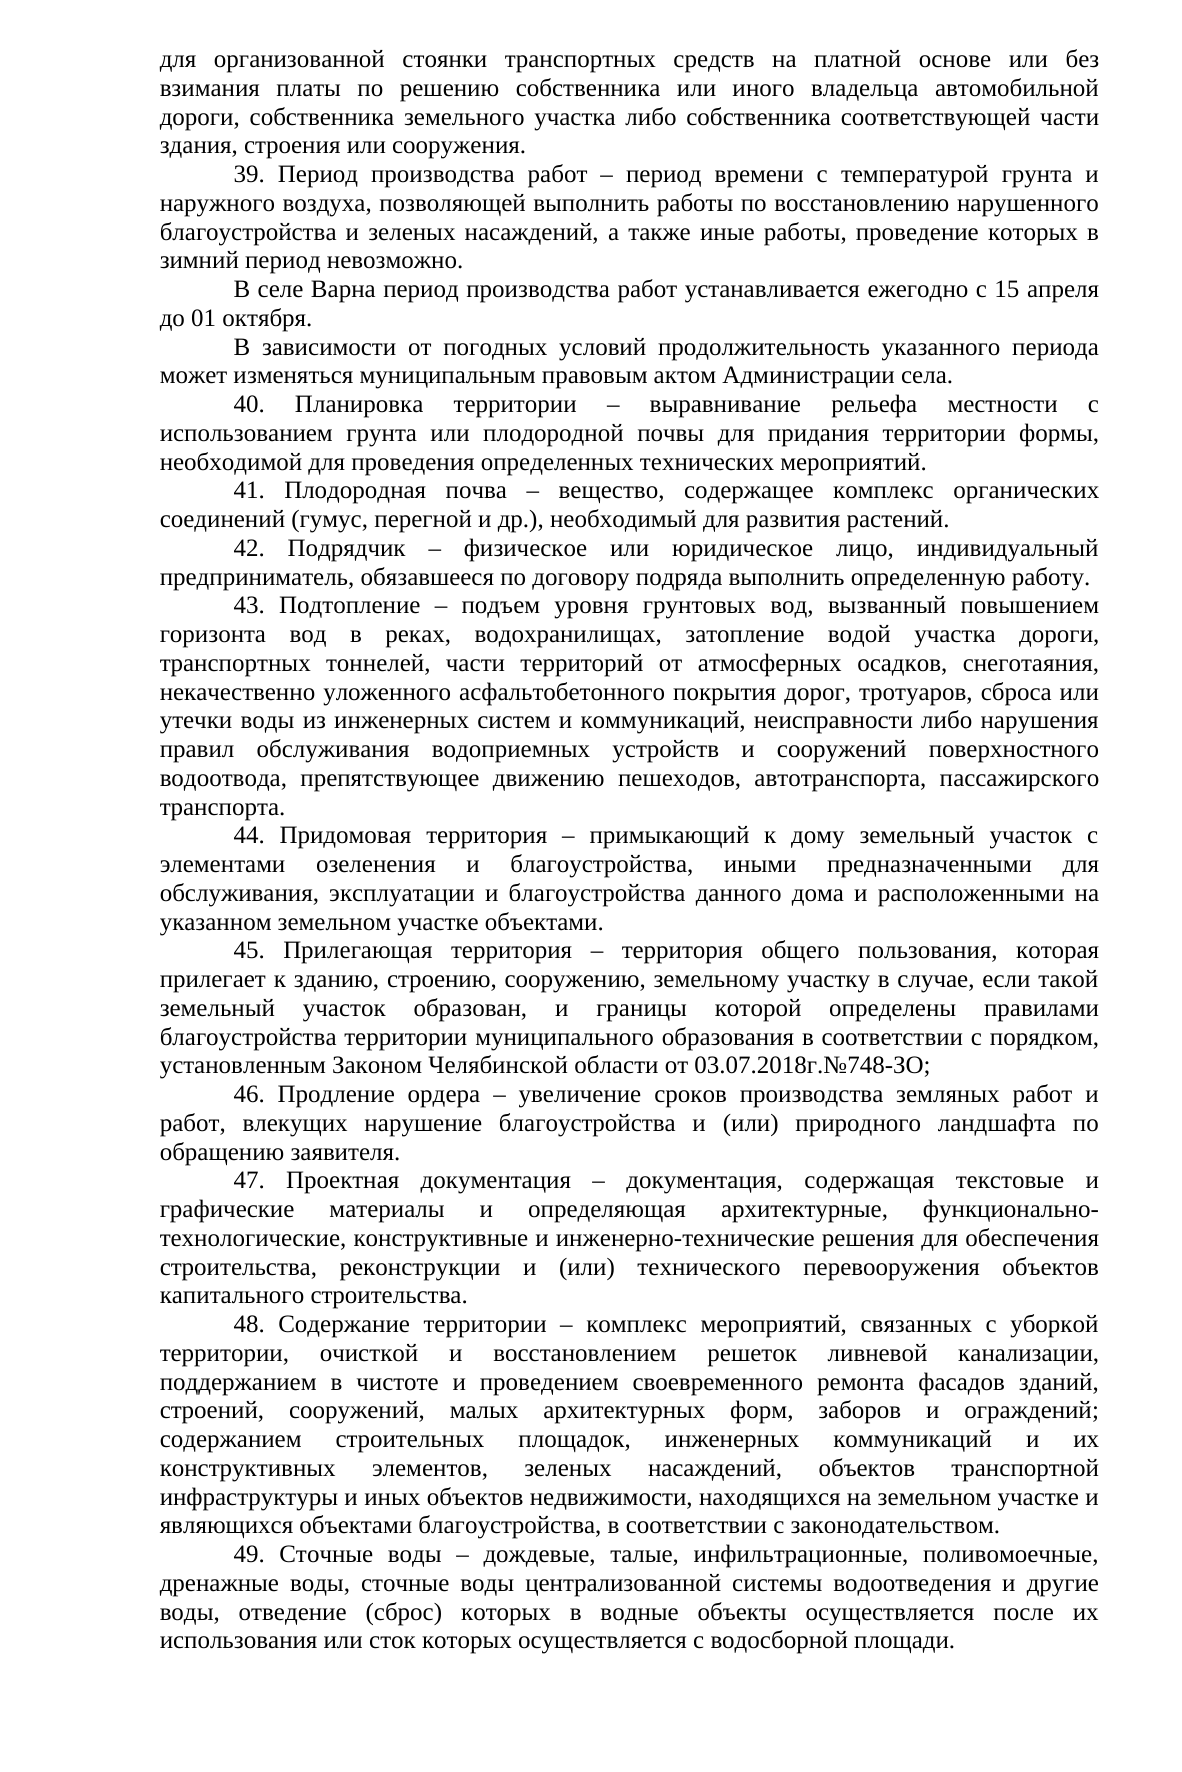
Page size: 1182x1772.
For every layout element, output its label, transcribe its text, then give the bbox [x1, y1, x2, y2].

list 45. Прилегающая территория – территория общего пользования, которая прилегает к зданию, строению, сооружению, земельному участку в случае, если такой земельный участок образован, и границы которой определены правилами благоустройства территории муниципального образования в соответствии с порядком, установленным Законом Челябинской области от 03.07.2018г.№748-ЗО; [159, 936, 1100, 1079]
list 43. Подтопление – подъем уровня грунтовых вод, вызванный повышением горизонта вод в реках, водохранилищах, затопление водой участка дороги, транспортных тоннелей, части территорий от атмосферных осадков, снеготаяния, некачественно уложенного асфальтобетонного покрытия дорог, тротуаров, сброса или утечки воды из инженерных систем и коммуникаций, неисправности либо нарушения правил обслуживания водоприемных устройств и сооружений поверхностного водоотвода, препятствующее движению пешеходов, автотранспорта, пассажирского транспорта. [159, 591, 1100, 821]
list В селе Варна период производства работ устанавливается ежегодно с 15 апреля до 01 октября. [159, 274, 1100, 332]
list 46. Продление ордера – увеличение сроков производства земляных работ и работ, влекущих нарушение благоустройства и (или) природного ландшафта по обращению заявителя. [159, 1079, 1100, 1166]
list 49. Сточные воды – дождевые, талые, инфильтрационные, поливомоечные, дренажные воды, сточные воды централизованной системы водоотведения и другие воды, отведение (сброс) которых в водные объекты осуществляется после их использования или сток которых осуществляется с водосборной площади. [159, 1539, 1100, 1654]
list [159, 44, 1100, 159]
list В зависимости от погодных условий продолжительность указанного периода может изменяться муниципальным правовым актом Администрации села. [159, 332, 1100, 389]
list 39. Период производства работ – период времени с температурой грунта и наружного воздуха, позволяющей выполнить работы по восстановлению нарушенного благоустройства и зеленых насаждений, а также иные работы, проведение которых в зимний период невозможно. [159, 159, 1100, 274]
list 44. Придомовая территория – примыкающий к дому земельный участок с элементами озеленения и благоустройства, иными предназначенными для обслуживания, эксплуатации и благоустройства данного дома и расположенными на указанном земельном участке объектами. [159, 821, 1100, 936]
list 41. Плодородная почва – вещество, содержащее комплекс органических соединений (гумус, перегной и др.), необходимый для развития растений. [159, 476, 1100, 533]
list 42. Подрядчик – физическое или юридическое лицо, индивидуальный предприниматель, обязавшееся по договору подряда выполнить определенную работу. [159, 533, 1100, 591]
list 40. Планировка территории – выравнивание рельефа местности с использованием грунта или плодородной почвы для придания территории формы, необходимой для проведения определенных технических мероприятий. [159, 389, 1100, 476]
list 48. Содержание территории – комплекс мероприятий, связанных с уборкой территории, очисткой и восстановлением решеток ливневой канализации, поддержанием в чистоте и проведением своевременного ремонта фасадов зданий, строений, сооружений, малых архитектурных форм, заборов и ограждений; содержанием строительных площадок, инженерных коммуникаций и их конструктивных элементов, зеленых насаждений, объектов транспортной инфраструктуры и иных объектов недвижимости, находящихся на земельном участке и являющихся объектами благоустройства, в соответствии с законодательством. [159, 1309, 1100, 1539]
list 47. Проектная документация – документация, содержащая текстовые и графические материалы и определяющая архитектурные, функционально-технологические, конструктивные и инженерно-технические решения для обеспечения строительства, реконструкции и (или) технического перевооружения объектов капитального строительства. [159, 1166, 1100, 1309]
